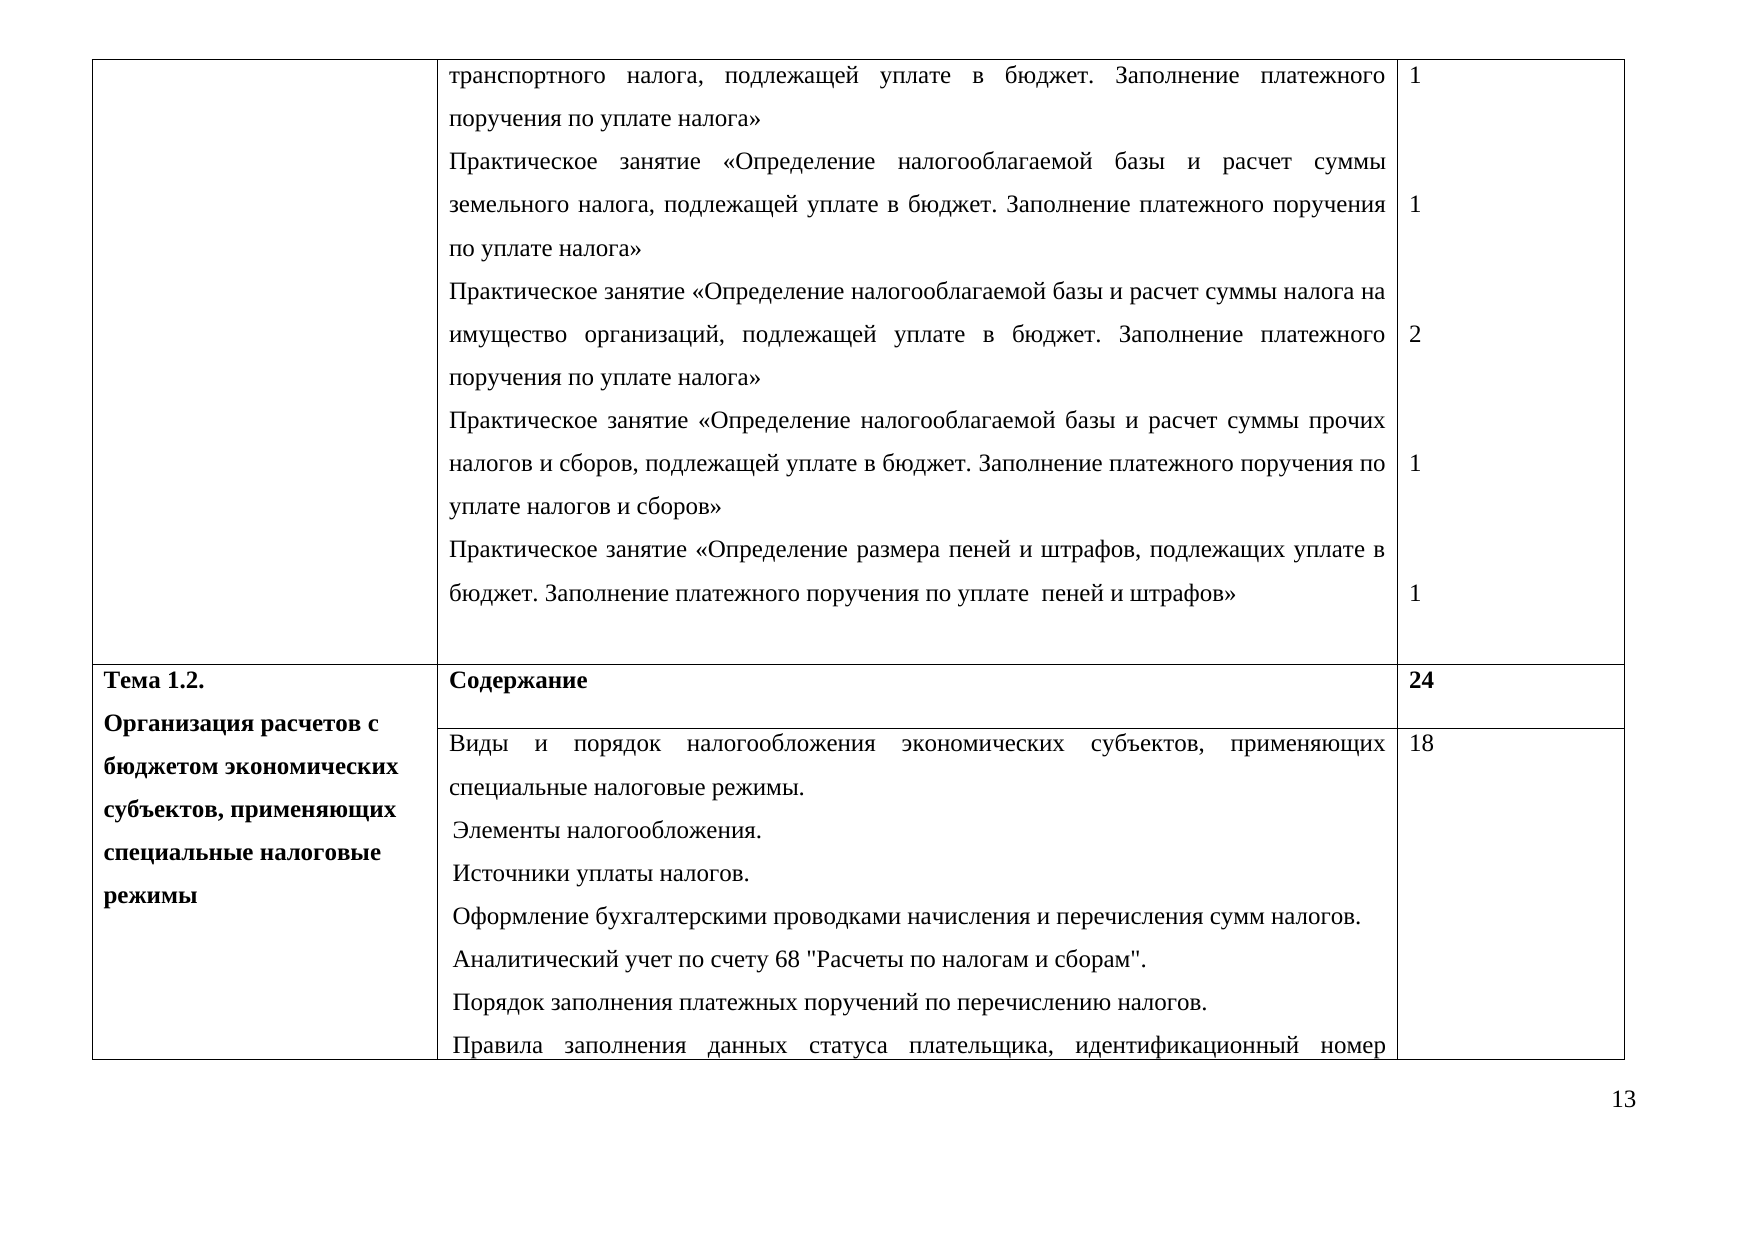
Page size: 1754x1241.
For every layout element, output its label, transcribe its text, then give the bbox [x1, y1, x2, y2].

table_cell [438, 729, 1397, 1059]
table_cell 18 [1398, 729, 1624, 1059]
table_cell Содержание [438, 665, 1397, 727]
table_cell Тема 1.2. Организация расчетов с бюджетом экономических субъектов, применяющих специальные налоговые режимы [93, 665, 437, 1059]
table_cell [1398, 60, 1624, 664]
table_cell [438, 60, 1397, 664]
table_cell 24 [1398, 665, 1624, 727]
